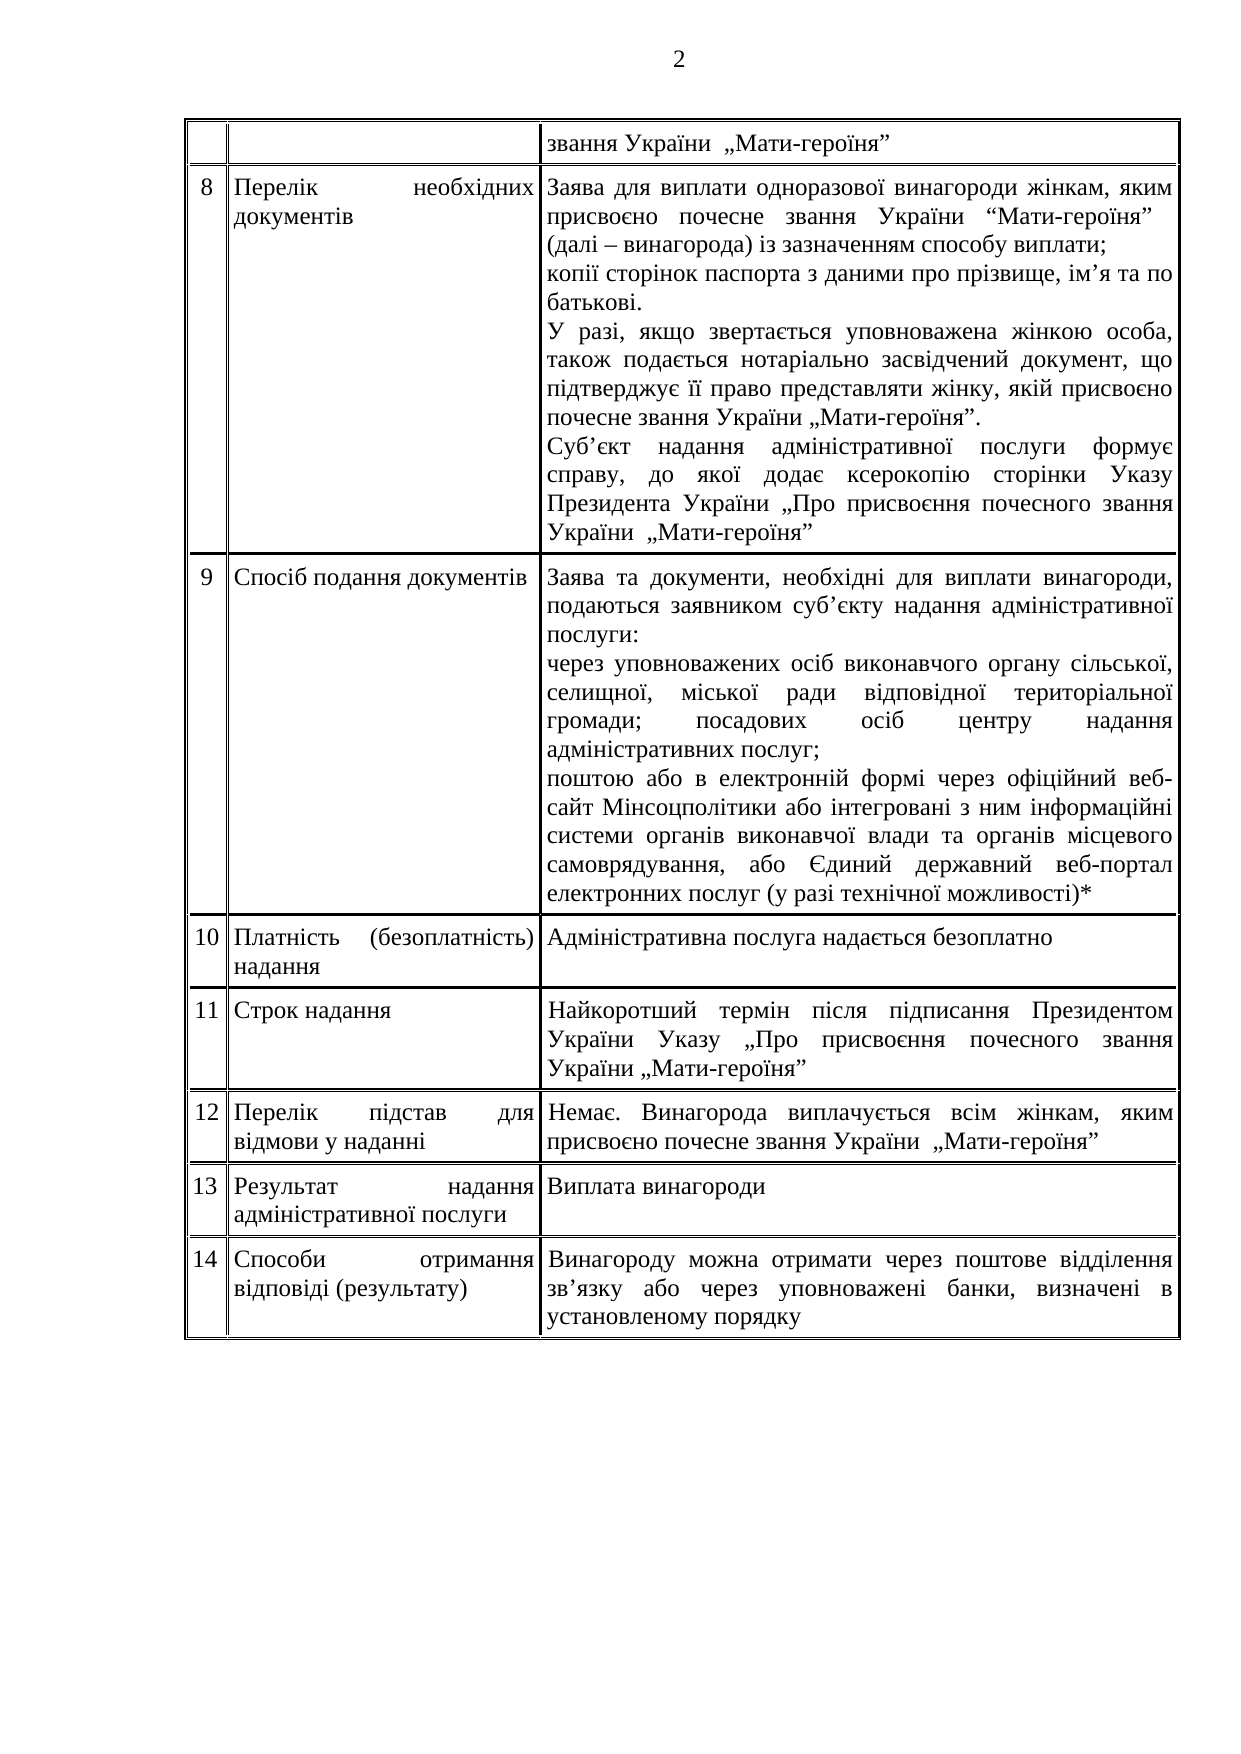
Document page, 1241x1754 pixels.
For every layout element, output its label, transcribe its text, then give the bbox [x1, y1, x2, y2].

table_cell 7 [188, 122, 227, 163]
table_cell Платність (безоплатність) надання [229, 916, 539, 986]
table_cell 14 [188, 1235, 227, 1336]
table_cell Перелік необхідних документів [229, 166, 539, 552]
table_cell Способи отримання відповіді (результату) [228, 1238, 540, 1336]
table_cell Заява для виплати одноразової винагороди жінкам, яким присвоєно почесне звання України “Мати-героїня” (далі – винагорода) із зазначенням способу виплати; копії сторінок паспорта з даними про прізвище, ім’я та по батькові. У разі, якщо звертається уповноважена жінкою особа, також подається нотаріально засвідчений документ, що підтверджує її право представляти жінку, якій присвоєно почесне звання України „Мати-героїня”. Суб’єкт надання адміністративної послуги формує справу, до якої додає ксерокопію сторінки Указу Президента України „Про присвоєння почесного звання України „Мати-героїня” [540, 163, 1179, 552]
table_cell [540, 122, 1178, 163]
table_cell Результат надання адміністративної послуги [229, 1165, 539, 1234]
table_cell 8 [186, 163, 227, 552]
table_cell 11 [188, 986, 226, 1088]
table_cell Адміністративна послуга надається безоплатно [542, 913, 1179, 986]
table_cell 10 [186, 913, 226, 986]
table_cell 12 [188, 1088, 226, 1161]
table_cell Винагороду можна отримати через поштове відділення зв’язку або через уповноважені банки, визначені в установленому порядку [540, 1235, 1179, 1336]
table_cell Спосіб подання документів [229, 555, 539, 913]
table_cell Перелік підстав для відмови у наданні [229, 1092, 539, 1161]
table_cell Заява та документи, необхідні для виплати винагороди, подаються заявником суб’єкту надання адміністративної послуги: через уповноважених осіб виконавчого органу сільської, селищної, міської ради відповідної територіальної громади; посадових осіб центру надання адміністративних послуг; поштою або в електронній формі через офіційний веб-сайт Мінсоцполітики або інтегровані з ним інформаційні системи органів виконавчої влади та органів місцевого самоврядування, або Єдиний державний веб-портал електронних послуг (у разі технічної можливості)* [542, 552, 1178, 913]
table_cell Немає. Винагорода виплачується всім жінкам, яким присвоєно почесне звання України „Мати-героїня” [542, 1088, 1179, 1161]
table_cell 9 [188, 552, 226, 913]
table_cell Найкоротший термін після підписання Президентом України Указу „Про присвоєння почесного звання України „Мати-героїня” [542, 986, 1178, 1088]
table_cell Виплата винагороди [542, 1161, 1179, 1234]
table_cell Строк надання [229, 989, 539, 1088]
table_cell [228, 122, 540, 163]
table_cell 13 [188, 1161, 226, 1234]
